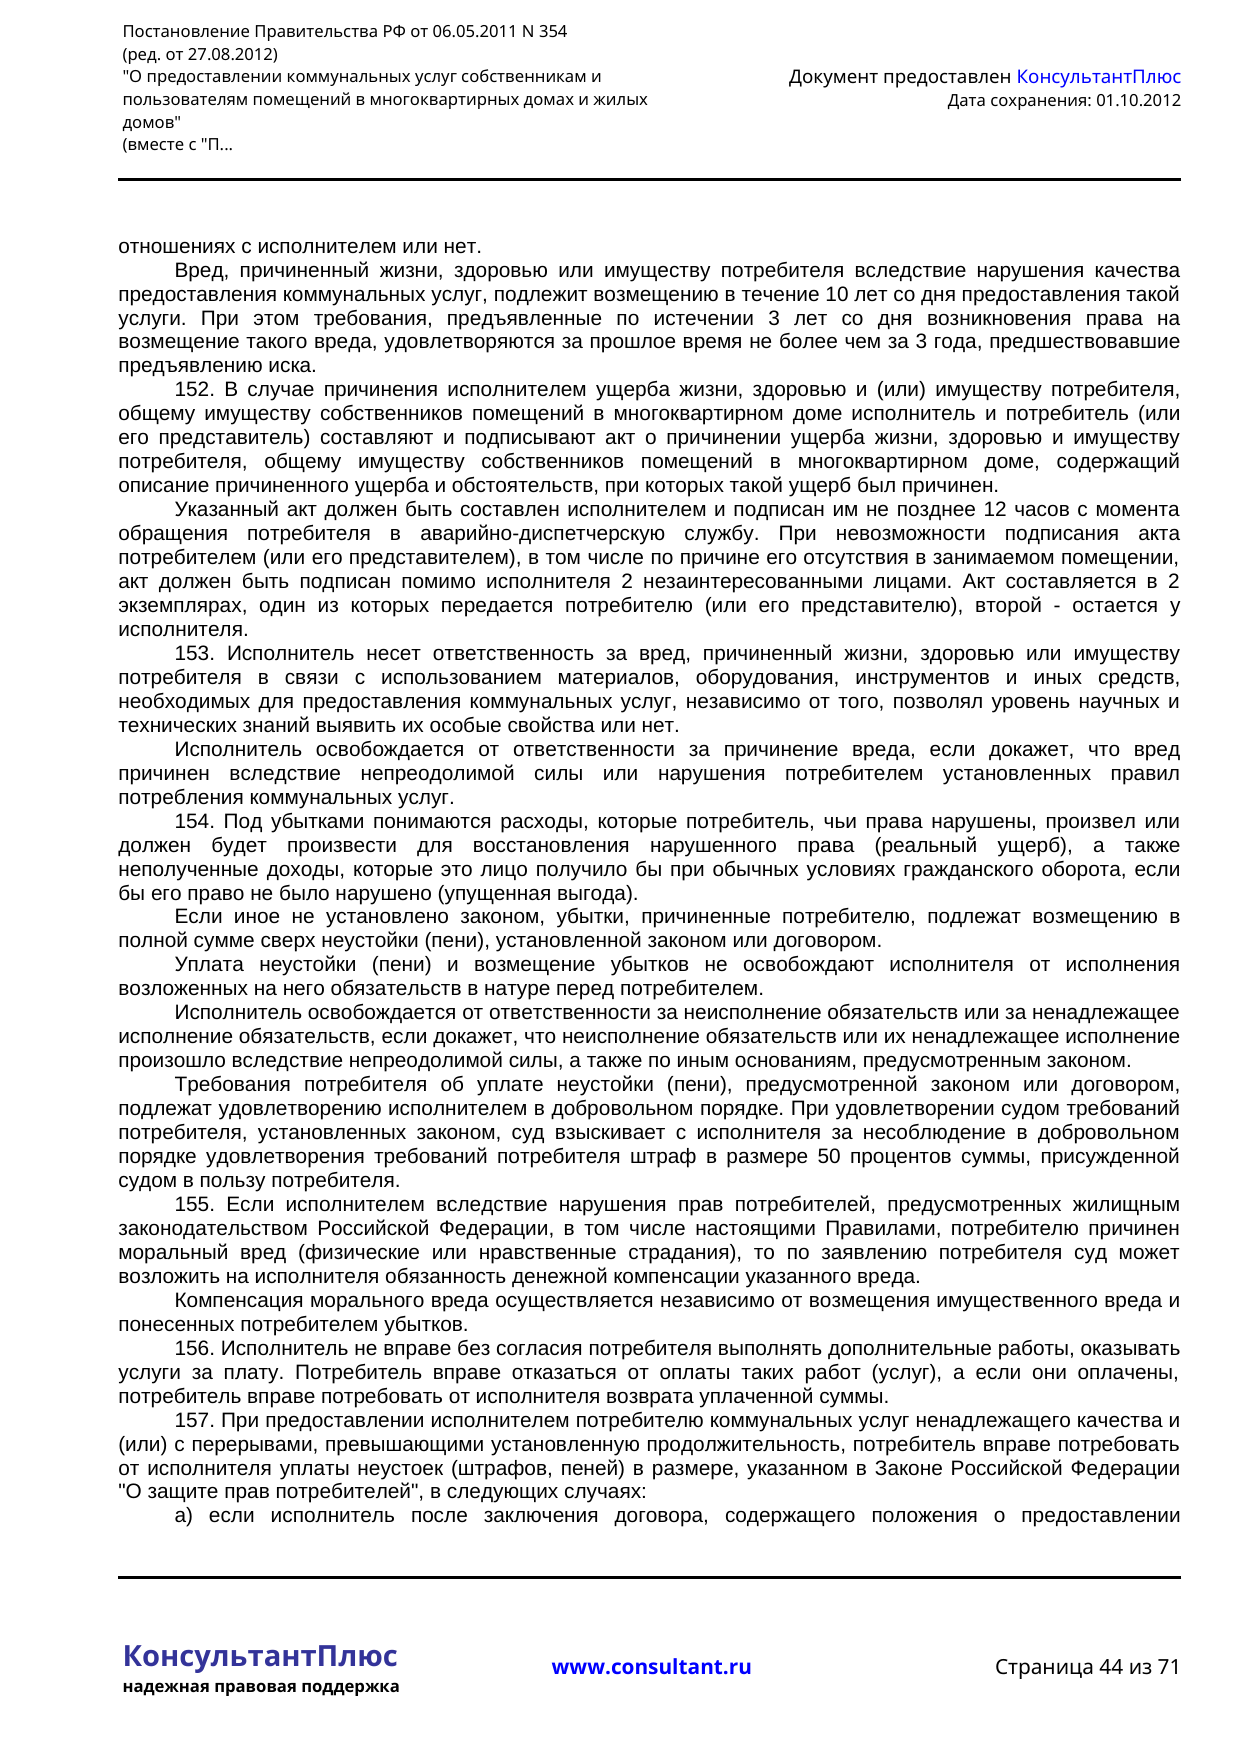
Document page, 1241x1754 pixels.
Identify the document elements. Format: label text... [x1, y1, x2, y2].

text Уплата неустойки (пени) и возмещение убытков не освобождают исполнителя от исполнения возложенных на него обязательств в натуре перед потребителем. [118, 952, 1181, 1000]
text Требования потребителя об уплате неустойки (пени), предусмотренной законом или договором, подлежат удовлетворению исполнителем в добровольном порядке. При удовлетворении судом требований потребителя, установленных законом, суд взыскивает с исполнителя за несоблюдение в добровольном порядке удовлетворения требований потребителя штраф в размере 50 процентов суммы, присужденной судом в пользу потребителя. [118, 1072, 1181, 1192]
text 154. Под убытками понимаются расходы, которые потребитель, чьи права нарушены, произвел или должен будет произвести для восстановления нарушенного права (реальный ущерб), а также неполученные доходы, которые это лицо получило бы при обычных условиях гражданского оборота, если бы его право не было нарушено (упущенная выгода). [118, 808, 1181, 904]
text Исполнитель освобождается от ответственности за неисполнение обязательств или за ненадлежащее исполнение обязательств, если докажет, что неисполнение обязательств или их ненадлежащее исполнение произошло вследствие непреодолимой силы, а также по иным основаниям, предусмотренным законом. [118, 1000, 1181, 1072]
text Указанный акт должен быть составлен исполнителем и подписан им не позднее 12 часов с момента обращения потребителя в аварийно-диспетчерскую службу. При невозможности подписания акта потребителем (или его представителем), в том числе по причине его отсутствия в занимаемом помещении, акт должен быть подписан помимо исполнителя 2 незаинтересованными лицами. Акт составляется в 2 экземплярах, один из которых передается потребителю (или его представителю), второй - остается у исполнителя. [118, 497, 1181, 641]
text 155. Если исполнителем вследствие нарушения прав потребителей, предусмотренных жилищным законодательством Российской Федерации, в том числе настоящими Правилами, потребителю причинен моральный вред (физические или нравственные страдания), то по заявлению потребителя суд может возложить на исполнителя обязанность денежной компенсации указанного вреда. [118, 1192, 1181, 1288]
text 157. При предоставлении исполнителем потребителю коммунальных услуг ненадлежащего качества и (или) с перерывами, превышающими установленную продолжительность, потребитель вправе потребовать от исполнителя уплаты неустоек (штрафов, пеней) в размере, указанном в Законе Российской Федерации "О защите прав потребителей", в следующих случаях: [118, 1407, 1181, 1503]
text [118, 1503, 1181, 1527]
text 156. Исполнитель не вправе без согласия потребителя выполнять дополнительные работы, оказывать услуги за плату. Потребитель вправе отказаться от оплаты таких работ (услуг), а если они оплачены, потребитель вправе потребовать от исполнителя возврата уплаченной суммы. [118, 1336, 1181, 1407]
text Вред, причиненный жизни, здоровью или имуществу потребителя вследствие нарушения качества предоставления коммунальных услуг, подлежит возмещению в течение 10 лет со дня предоставления такой услуги. При этом требования, предъявленные по истечении 3 лет со дня возникновения права на возмещение такого вреда, удовлетворяются за прошлое время не более чем за 3 года, предшествовавшие предъявлению иска. [118, 257, 1181, 377]
text 152. В случае причинения исполнителем ущерба жизни, здоровью и (или) имуществу потребителя, общему имуществу собственников помещений в многоквартирном доме исполнитель и потребитель (или его представитель) составляют и подписывают акт о причинении ущерба жизни, здоровью и имуществу потребителя, общему имуществу собственников помещений в многоквартирном доме, содержащий описание причиненного ущерба и обстоятельств, при которых такой ущерб был причинен. [118, 377, 1181, 497]
text Компенсация морального вреда осуществляется независимо от возмещения имущественного вреда и понесенных потребителем убытков. [118, 1288, 1181, 1336]
text Если иное не установлено законом, убытки, причиненные потребителю, подлежат возмещению в полной сумме сверх неустойки (пени), установленной законом или договором. [118, 904, 1181, 952]
text Исполнитель освобождается от ответственности за причинение вреда, если докажет, что вред причинен вследствие непреодолимой силы или нарушения потребителем установленных правил потребления коммунальных услуг. [118, 737, 1181, 808]
text 153. Исполнитель несет ответственность за вред, причиненный жизни, здоровью или имуществу потребителя в связи с использованием материалов, оборудования, инструментов и иных средств, необходимых для предоставления коммунальных услуг, независимо от того, позволял уровень научных и технических знаний выявить их особые свойства или нет. [118, 641, 1181, 737]
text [118, 233, 1181, 257]
